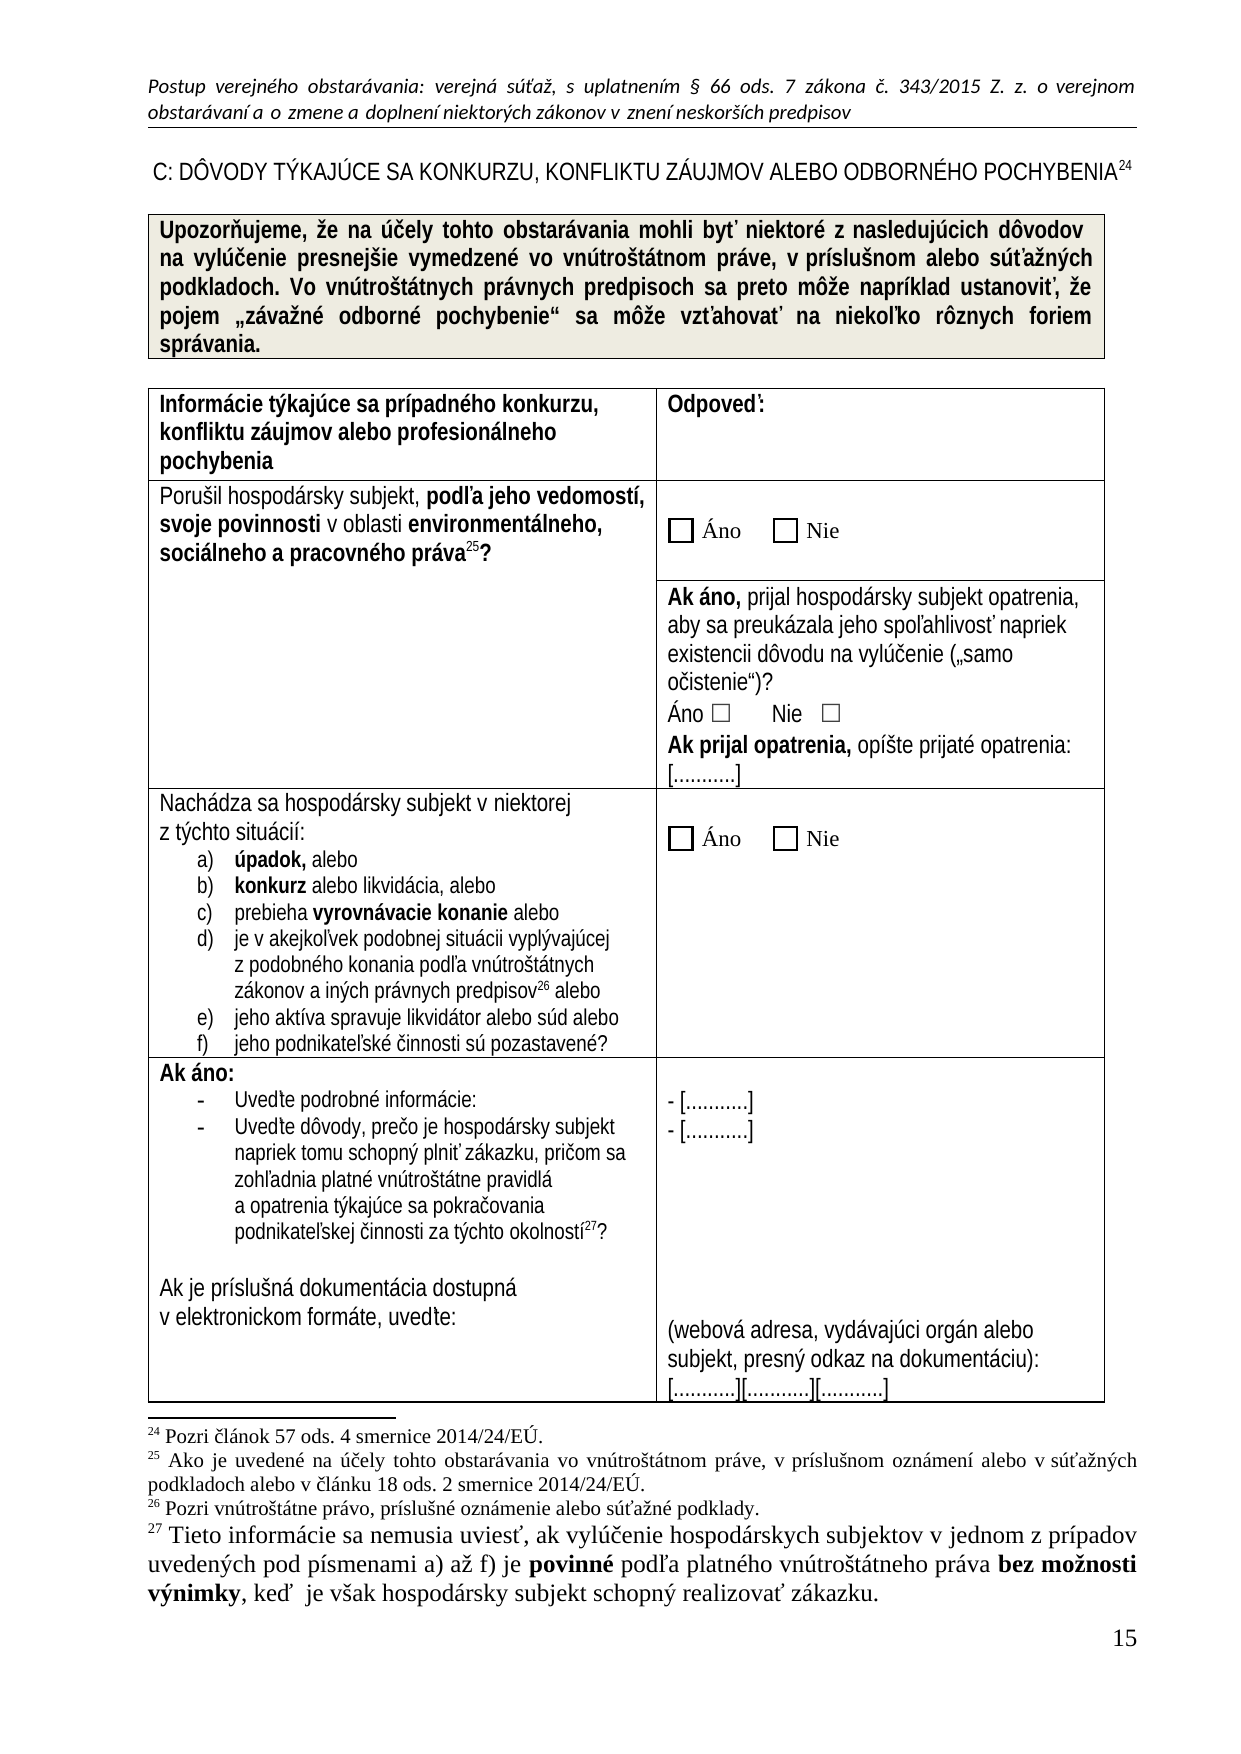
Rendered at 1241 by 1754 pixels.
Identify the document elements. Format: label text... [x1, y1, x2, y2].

table_header Upozorňujeme, že na účely tohto obstarávania mohli byť niektoré z nasledujúcich dôvodov na vylúčenie presnejšie vymedzené vo vnútroštátnom práve, v príslušnom alebo súťažných podkladoch. Vo vnútroštátnych právnych predpisoch sa preto môže napríklad ustanoviť, že pojem „závažné odborné pochybenie“ sa môže vzťahovať na niekoľko rôznych foriem správania. [149, 215, 1104, 358]
table_cell [657, 481, 1104, 580]
text C: DÔVODY TÝKAJÚCE SA KONKURZU, KONFLIKTU ZÁUJMOV ALEBO ODBORNÉHO POCHYBENIA [148, 156, 1137, 185]
table_cell [657, 789, 1104, 1057]
table_cell Ak áno: Uveďte podrobné informácie: Uveďte dôvody, prečo je hospodársky subjekt napriek tomu schopný plniť zákazku, pričom sa zohľadnia platné vnútroštátne pravidlá a opatrenia týkajúce sa pokračovania podnikateľskej činnosti za týchto okolností? Ak je príslušná dokumentácia dostupná v elektronickom formáte, uveďte: [149, 1058, 656, 1401]
table_header Informácie týkajúce sa prípadného konkurzu, konfliktu záujmov alebo profesionálneho pochybenia [149, 389, 656, 480]
table_cell Porušil hospodársky subjekt, podľa jeho vedomostí, svoje povinnosti v oblasti environmentálneho, sociálneho a pracovného práva? [149, 481, 656, 787]
table_header Odpoveď: [657, 389, 1104, 480]
table_cell Ak áno, prijal hospodársky subjekt opatrenia, aby sa preukázala jeho spoľahlivosť napriek existencii dôvodu na vylúčenie („samo očistenie“)? Áno ☐ Nie ☐ Ak prijal opatrenia, opíšte prijaté opatrenia: [...........] [657, 581, 1104, 787]
table_cell Nachádza sa hospodársky subjekt v niektorej z týchto situácií: úpadok, alebo konkurz alebo likvidácia, alebo prebieha vyrovnávacie konanie alebo je v akejkoľvek podobnej situácii vyplývajúcej z podobného konania podľa vnútroštátnych zákonov a iných právnych predpisov alebo jeho aktíva spravuje likvidátor alebo súd alebo jeho podnikateľské činnosti sú pozastavené? [149, 789, 656, 1057]
table_cell - [...........] - [...........] (webová adresa, vydávajúci orgán alebo subjekt, presný odkaz na dokumentáciu): [...........][...........][...........] [657, 1058, 1104, 1401]
